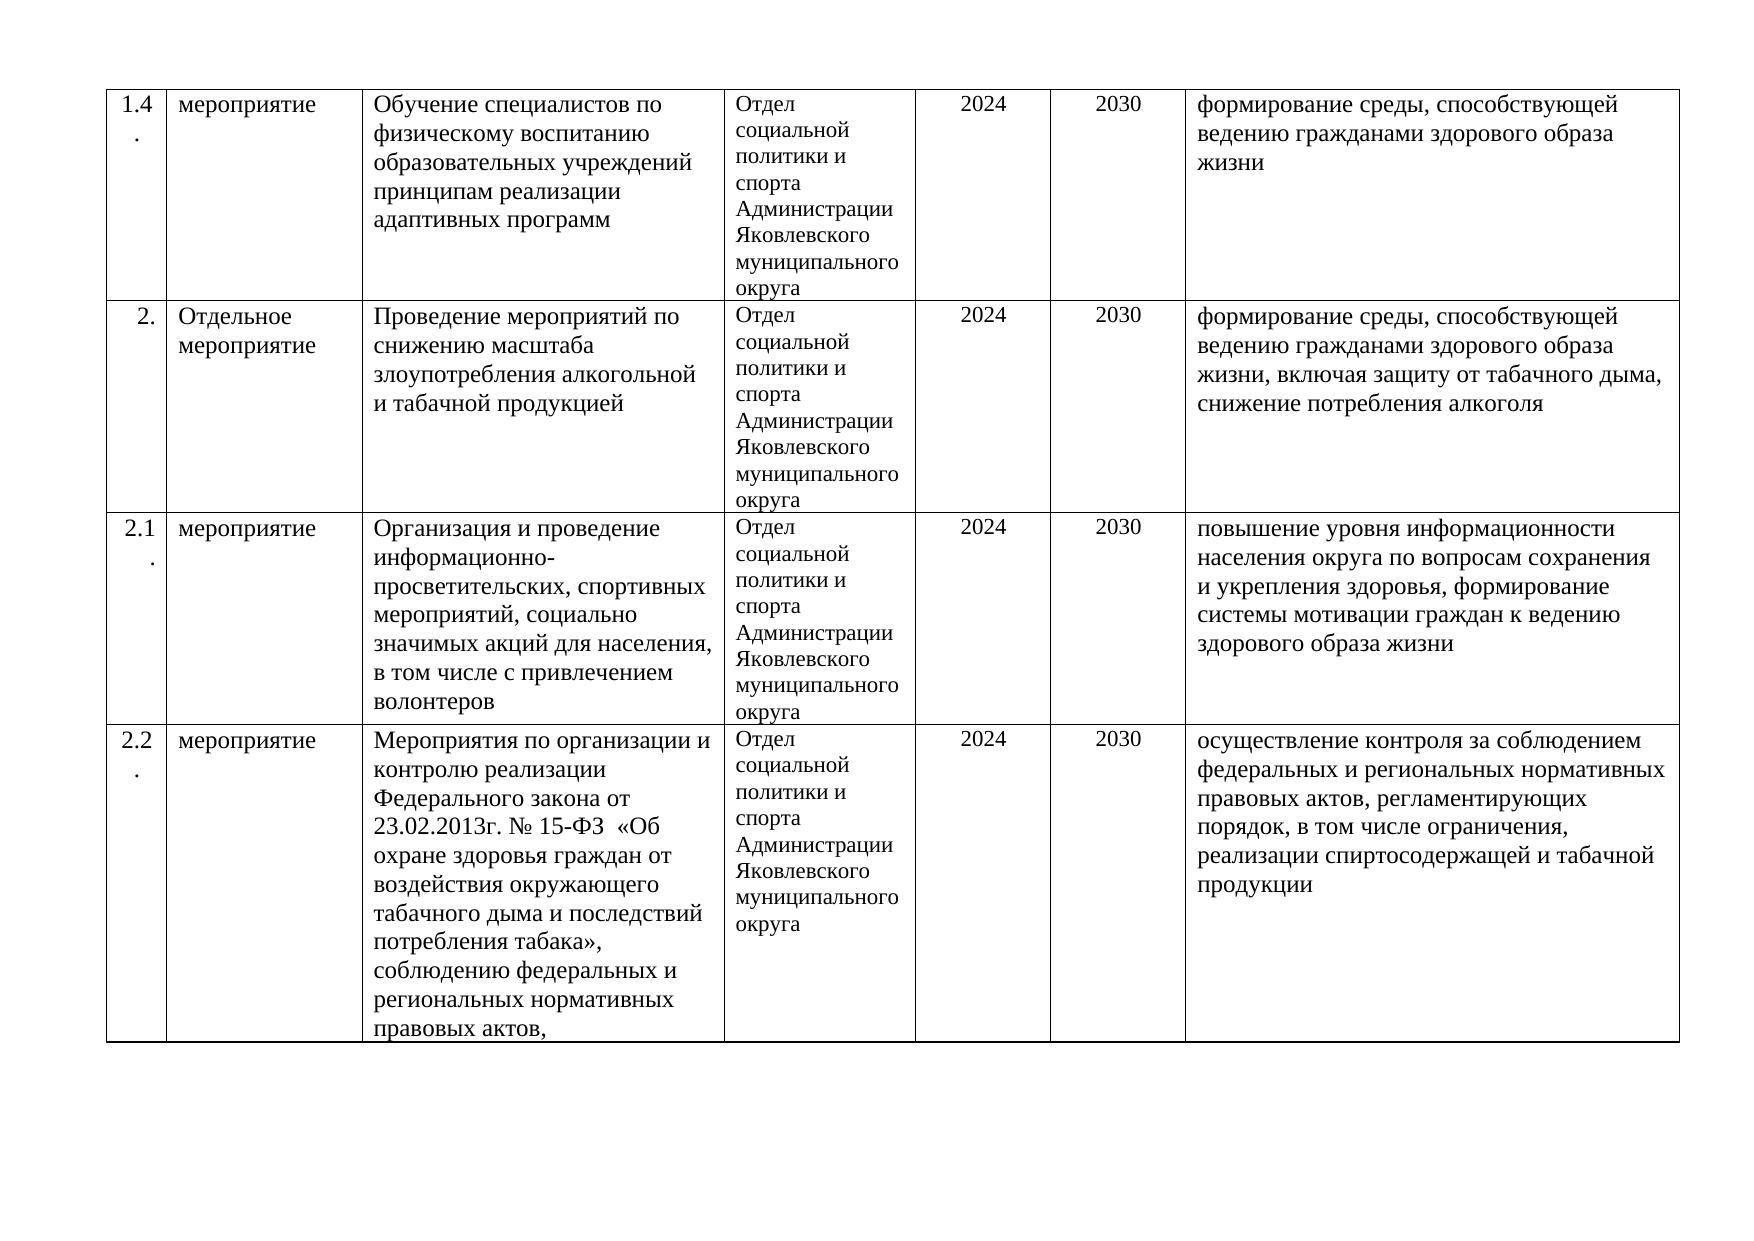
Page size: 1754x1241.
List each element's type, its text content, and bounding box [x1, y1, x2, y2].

table_cell 1.4. [107, 90, 166, 300]
table_cell 2. [107, 301, 166, 512]
table_cell повышение уровня информационности населения округа по вопросам сохранения и укрепления здоровья, формирование системы мотивации граждан к ведению здорового образа жизни [1186, 513, 1679, 724]
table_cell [725, 90, 915, 300]
table_cell формирование среды, способствующей ведению гражданами здорового образа жизни [1186, 90, 1679, 300]
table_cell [725, 725, 915, 1041]
table_cell 2024 [916, 301, 1050, 512]
table_cell мероприятие [167, 513, 362, 724]
table_cell мероприятие [167, 725, 362, 1041]
table_cell 2024 [916, 725, 1050, 1041]
table_cell 2024 [916, 90, 1050, 300]
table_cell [1186, 725, 1679, 1041]
table_cell мероприятие [167, 90, 362, 300]
table_cell 2024 [916, 513, 1050, 724]
table_cell 2.2. [107, 725, 166, 1041]
table_cell Отдельное мероприятие [167, 301, 362, 512]
table_cell 2030 [1051, 513, 1185, 724]
table_cell 2030 [1051, 301, 1185, 512]
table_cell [363, 725, 724, 1041]
table_cell 2030 [1051, 90, 1185, 300]
table_cell Проведение мероприятий по снижению масштаба злоупотребления алкогольной и табачной продукцией [363, 301, 724, 512]
table_cell формирование среды, способствующей ведению гражданами здорового образа жизни, включая защиту от табачного дыма, снижение потребления алкоголя [1186, 301, 1679, 512]
table_cell Отдел социальной политики и спорта Администрации Яковлевского муниципального округа [725, 301, 915, 512]
table_cell Организация и проведение информационно-просветительских, спортивных мероприятий, социально значимых акций для населения, в том числе с привлечением волонтеров [363, 513, 724, 724]
table_cell Отдел социальной политики и спорта Администрации Яковлевского муниципального округа [725, 513, 915, 724]
table_cell Обучение специалистов по физическому воспитанию образовательных учреждений принципам реализации адаптивных программ [363, 90, 724, 300]
table_cell 2.1. [107, 513, 166, 724]
table_cell 2030 [1051, 725, 1185, 1041]
